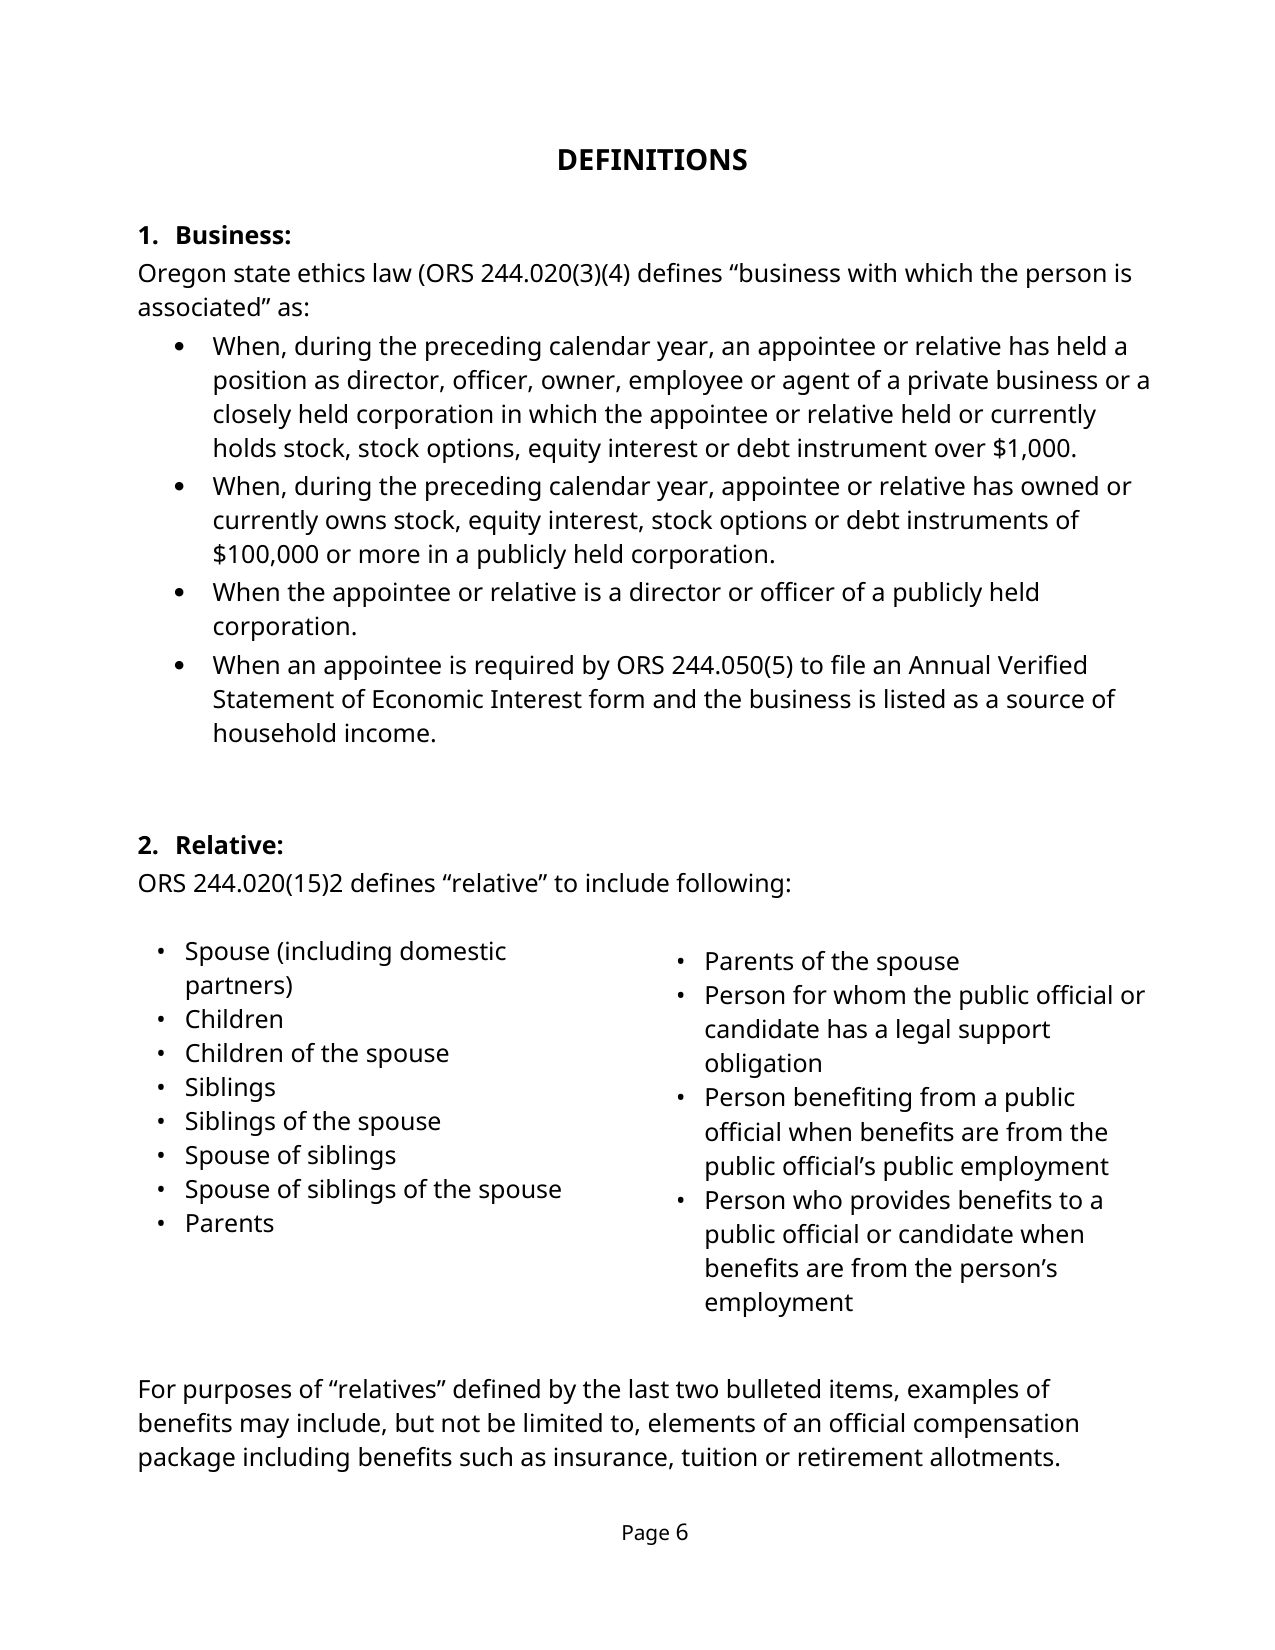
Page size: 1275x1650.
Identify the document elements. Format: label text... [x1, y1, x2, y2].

list Spouse of siblings of the spouse [156, 1172, 598, 1206]
list Siblings of the spouse [156, 1104, 598, 1138]
text Oregon state ethics law (ORS 244.020(3)(4) defines “business with which the person is associated” as: [137, 256, 1187, 324]
list Siblings [156, 1070, 598, 1104]
list Person who provides benefits to a public official or candidate when benefits are from the person’s employment [676, 1182, 1153, 1318]
subtitle Business: [137, 218, 1187, 252]
list Person for whom the public official or candidate has a legal support obligation [676, 978, 1147, 1080]
subtitle DEFINITIONS [280, 139, 1024, 179]
list When an appointee is required by ORS 244.050(5) to file an Annual Verified Statement of Economic Interest form and the business is listed as a source of household income. [175, 647, 1162, 749]
list Children [156, 1002, 598, 1036]
list When, during the preceding calendar year, an appointee or relative has held a position as director, officer, owner, employee or agent of a private business or a closely held corporation in which the appointee or relative held or currently holds stock, stock options, equity interest or debt instrument over $1,000. [175, 328, 1166, 464]
list When the appointee or relative is a director or officer of a publicly held corporation. [175, 575, 1187, 643]
list Parents [156, 1206, 598, 1240]
subtitle Relative: [137, 827, 1187, 861]
list Parents of the spouse [676, 944, 1187, 978]
list Spouse (including domestic partners) [156, 933, 598, 1002]
text ORS 244.020(15)2 defines “relative” to include following: [137, 866, 1187, 900]
list When, during the preceding calendar year, appointee or relative has owned or currently owns stock, equity interest, stock options or debt instruments of $100,000 or more in a publicly held corporation. [175, 468, 1160, 571]
text For purposes of “relatives” defined by the last two bulleted items, examples of benefits may include, but not be limited to, elements of an official compensation package including benefits such as insurance, tuition or retirement allotments. [137, 1371, 1145, 1473]
list Person benefiting from a public official when benefits are from the public official’s public employment [676, 1080, 1131, 1182]
list Spouse of siblings [156, 1138, 598, 1172]
list Children of the spouse [156, 1036, 598, 1070]
